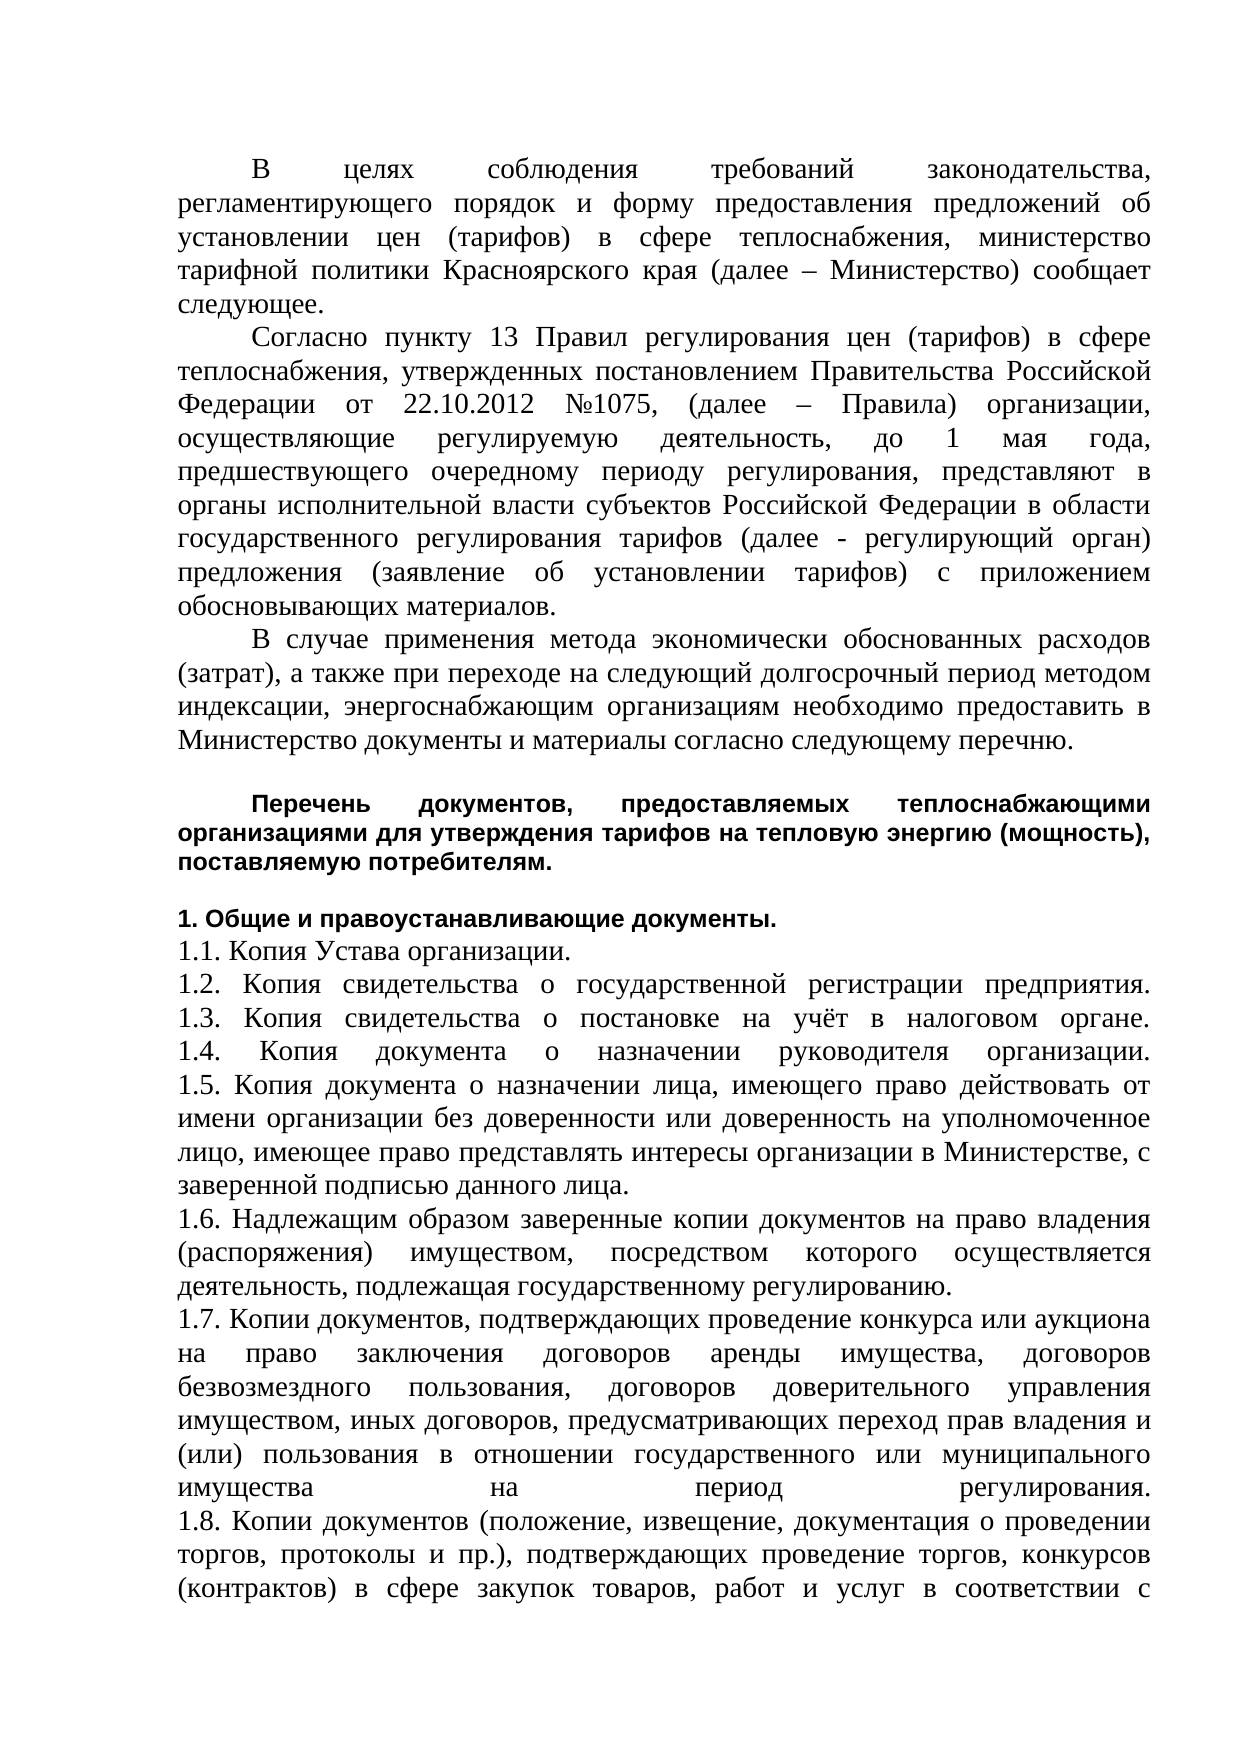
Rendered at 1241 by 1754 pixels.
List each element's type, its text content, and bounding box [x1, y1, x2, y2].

text В случае применения метода экономически обоснованных расходов (затрат), а также при переходе на следующий долгосрочный период методом индексации, энергоснабжающим организациям необходимо предоставить в Министерство документы и материалы согласно следующему перечню. [177, 621, 1152, 755]
text 1. Общие и правоустанавливающие документы. [177, 904, 1152, 933]
text 1.1. Копия Устава организации. [177, 933, 1152, 966]
text В целях соблюдения требований законодательства, регламентирующего порядок и форму предоставления предложений об установлении цен (тарифов) в сфере теплоснабжения, министерство тарифной политики Красноярского края (далее – Министерство) сообщает следующее. [177, 152, 1152, 319]
text Согласно пункту 13 Правил регулирования цен (тарифов) в сфере теплоснабжения, утвержденных постановлением Правительства Российской Федерации от 22.10.2012 №1075, (далее – Правила) организации, осуществляющие регулируемую деятельность, до 1 мая года, предшествующего очередному периоду регулирования, представляют в органы исполнительной власти субъектов Российской Федерации в области государственного регулирования тарифов (далее - регулирующий орган) предложения (заявление об установлении тарифов) с приложением обосновывающих материалов. [177, 319, 1152, 621]
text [177, 1302, 1152, 1603]
text 1.2. Копия свидетельства о государственной регистрации предприятия. 1.3. Копия свидетельства о постановке на учёт в налоговом органе. 1.4. Копия документа о назначении руководителя организации. 1.5. Копия документа о назначении лица, имеющего право действовать от имени организации без доверенности или доверенность на уполномоченное лицо, имеющее право представлять интересы организации в Министерстве, с заверенной подписью данного лица. [177, 966, 1152, 1201]
text Перечень документов, предоставляемых теплоснабжающими организациями для утверждения тарифов на тепловую энергию (мощность), поставляемую потребителям. [177, 789, 1152, 875]
text 1.6. Надлежащим образом заверенные копии документов на право владения (распоряжения) имуществом, посредством которого осуществляется деятельность, подлежащая государственному регулированию. [177, 1201, 1152, 1302]
